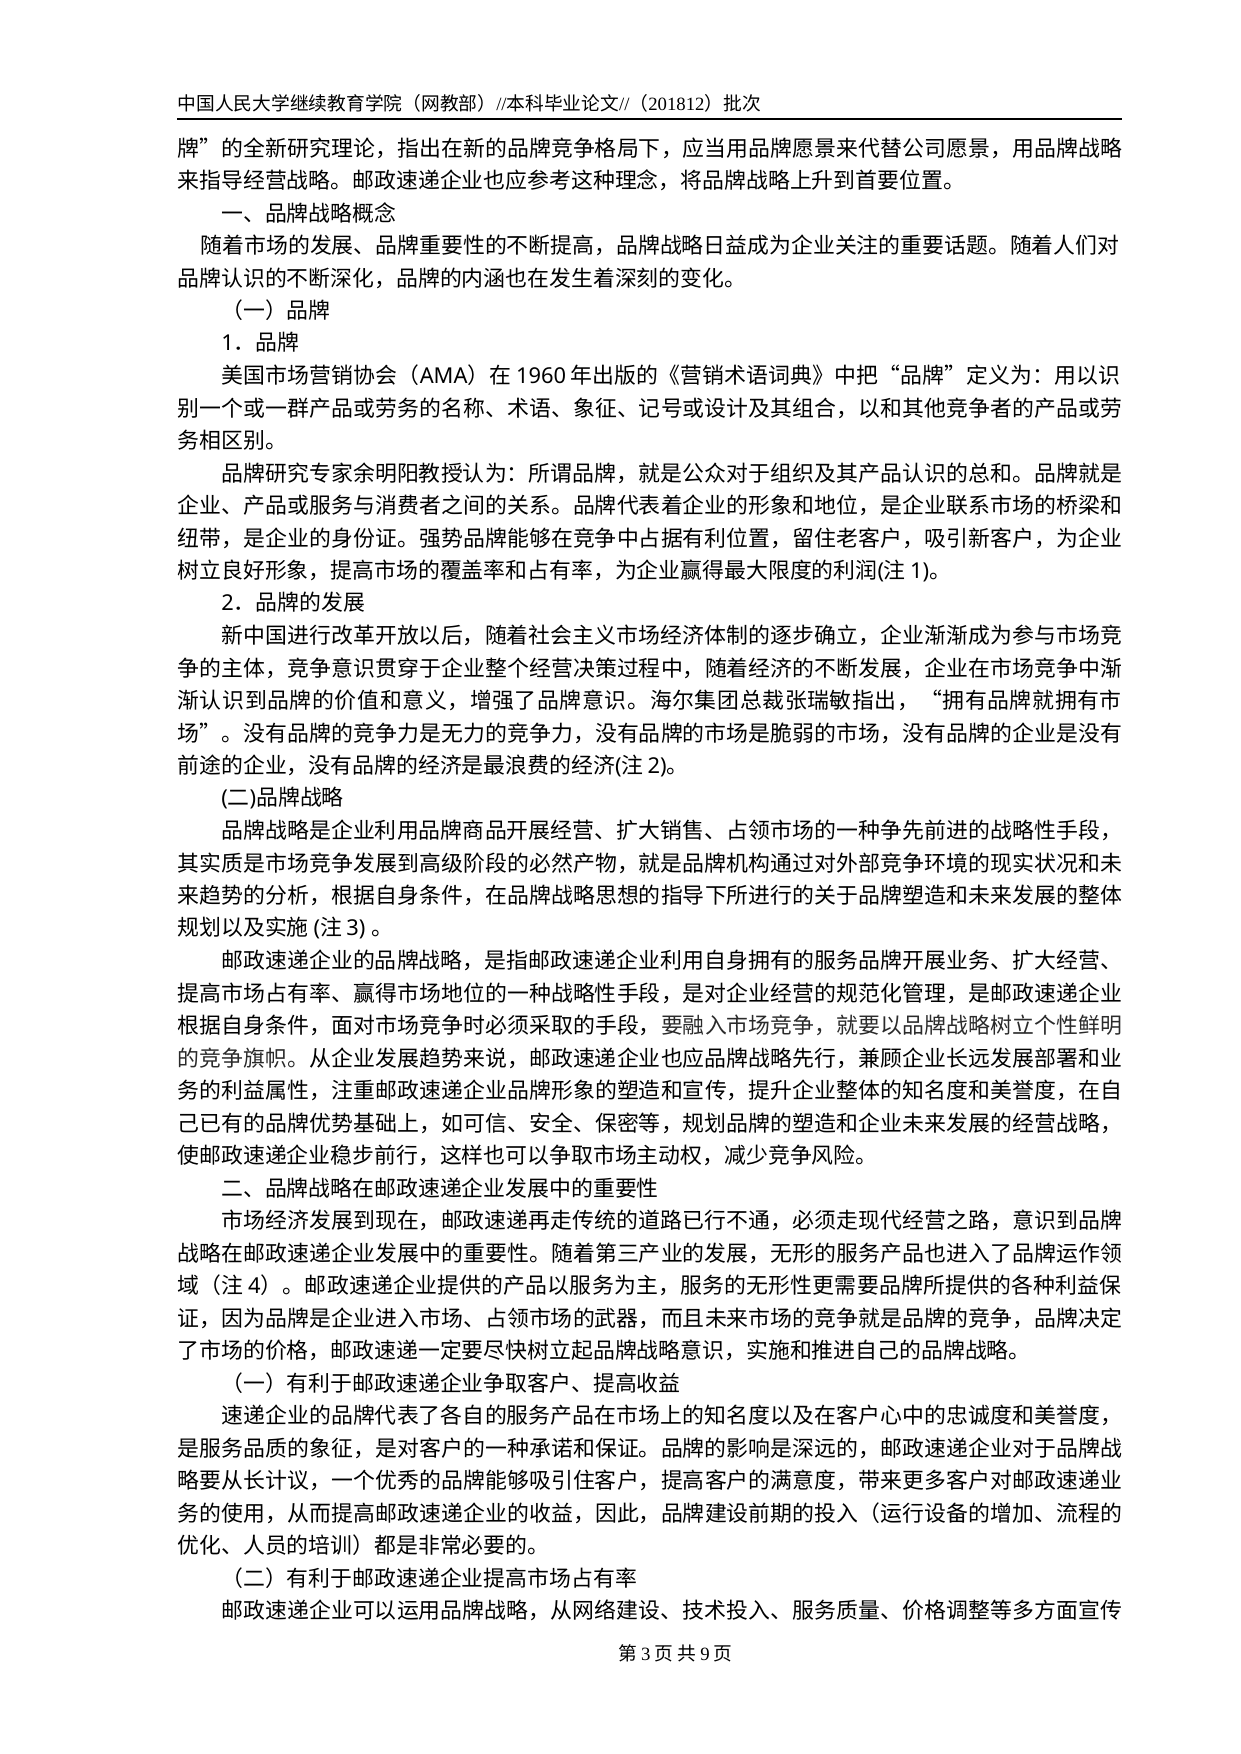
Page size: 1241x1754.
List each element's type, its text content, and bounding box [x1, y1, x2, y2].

text 1．品牌 [177, 325, 1122, 358]
text （一）有利于邮政速递企业争取客户、提高收益 [177, 1365, 1122, 1398]
text 新中国进行改革开放以后，随着社会主义市场经济体制的逐步确立，企业渐渐成为参与市场竞争的主体，竞争意识贯穿于企业整个经营决策过程中，随着经济的不断发展，企业在市场竞争中渐渐认识到品牌的价值和意义，增强了品牌意识。海尔集团总裁张瑞敏指出，“拥有品牌就拥有市场”。没有品牌的竞争力是无力的竞争力，没有品牌的市场是脆弱的市场，没有品牌的企业是没有前途的企业，没有品牌的经济是最浪费的经济(注2)。 [177, 618, 1122, 780]
text 随着市场的发展、品牌重要性的不断提高，品牌战略日益成为企业关注的重要话题。随着人们对品牌认识的不断深化，品牌的内涵也在发生着深刻的变化。 [177, 228, 1122, 293]
text 二、品牌战略在邮政速递企业发展中的重要性 [177, 1170, 1122, 1203]
text 品牌研究专家教授认为：所谓品牌，就是公众对于组织及其产品认识的总和。品牌就是企业、产品或服务与消费者之间的关系。品牌代表着企业的形象和地位，是企业联系市场的桥梁和纽带，是企业的身份证。强势品牌能够在竞争中占据有利位置，留住老客户，吸引新客户，为企业树立良好形象，提高市场的覆盖率和占有率，为企业赢得最大限度的利润(注1)。 [177, 455, 1122, 585]
text (二)品牌战略 [177, 780, 1122, 813]
text 2．品牌的发展 [177, 585, 1122, 618]
text 速递企业的品牌代表了各自的服务产品在市场上的知名度以及在客户心中的忠诚度和美誉度，是服务品质的象征，是对客户的一种承诺和保证。品牌的影响是深远的，邮政速递企业对于品牌战略要从长计议，一个优秀的品牌能够吸引住客户，提高客户的满意度，带来更多客户对邮政速递业务的使用，从而提高邮政速递企业的收益，因此，品牌建设前期的投入（运行设备的增加、流程的优化、人员的培训）都是非常必要的。 [177, 1398, 1122, 1560]
text 美国市场营销协会（AMA）在1960年出版的《营销术语词典》中把“品牌”定义为：用以识别一个或一群产品或劳务的名称、术语、象征、记号或设计及其组合，以和其他竞争者的产品或劳务相区别。 [177, 358, 1122, 455]
text 一、品牌战略概念 [177, 195, 1122, 228]
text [177, 130, 1122, 195]
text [177, 1593, 1122, 1625]
text 邮政速递企业的品牌战略，是指邮政速递企业利用自身拥有的服务品牌开展业务、扩大经营、提高市场占有率、赢得市场地位的一种战略性手段，是对企业经营的规范化管理，是邮政速递企业根据自身条件，面对市场竞争时必须采取的手段，要融入市场竞争，就要以品牌战略树立个性鲜明的竞争旗帜。从企业发展趋势来说，邮政速递企业也应品牌战略先行，兼顾企业长远发展部署和业务的利益属性，注重邮政速递企业品牌形象的塑造和宣传，提升企业整体的知名度和美誉度，在自己已有的品牌优势基础上，如可信、安全、保密等，规划品牌的塑造和企业未来发展的经营战略，使邮政速递企业稳步前行，这样也可以争取市场主动权，减少竞争风险。 [177, 943, 1122, 1170]
text （二）有利于邮政速递企业提高市场占有率 [177, 1560, 1122, 1593]
text 品牌战略是企业利用品牌商品开展经营、扩大销售、占领市场的一种争先前进的战略性手段，其实质是市场竞争发展到高级阶段的必然产物，就是品牌机构通过对外部竞争环境的现实状况和未来趋势的分析，根据自身条件，在品牌战略思想的指导下所进行的关于品牌塑造和未来发展的整体规划以及实施 (注3) 。 [177, 813, 1122, 943]
text 市场经济发展到现在，邮政速递再走传统的道路已行不通，必须走现代经营之路，意识到品牌战略在邮政速递企业发展中的重要性。随着第三产业的发展，无形的服务产品也进入了品牌运作领域（注4）。邮政速递企业提供的产品以服务为主，服务的无形性更需要品牌所提供的各种利益保证，因为品牌是企业进入市场、占领市场的武器，而且未来市场的竞争就是品牌的竞争，品牌决定了市场的价格，邮政速递一定要尽快树立起品牌战略意识，实施和推进自己的品牌战略。 [177, 1203, 1122, 1365]
text （一）品牌 [177, 293, 1122, 325]
